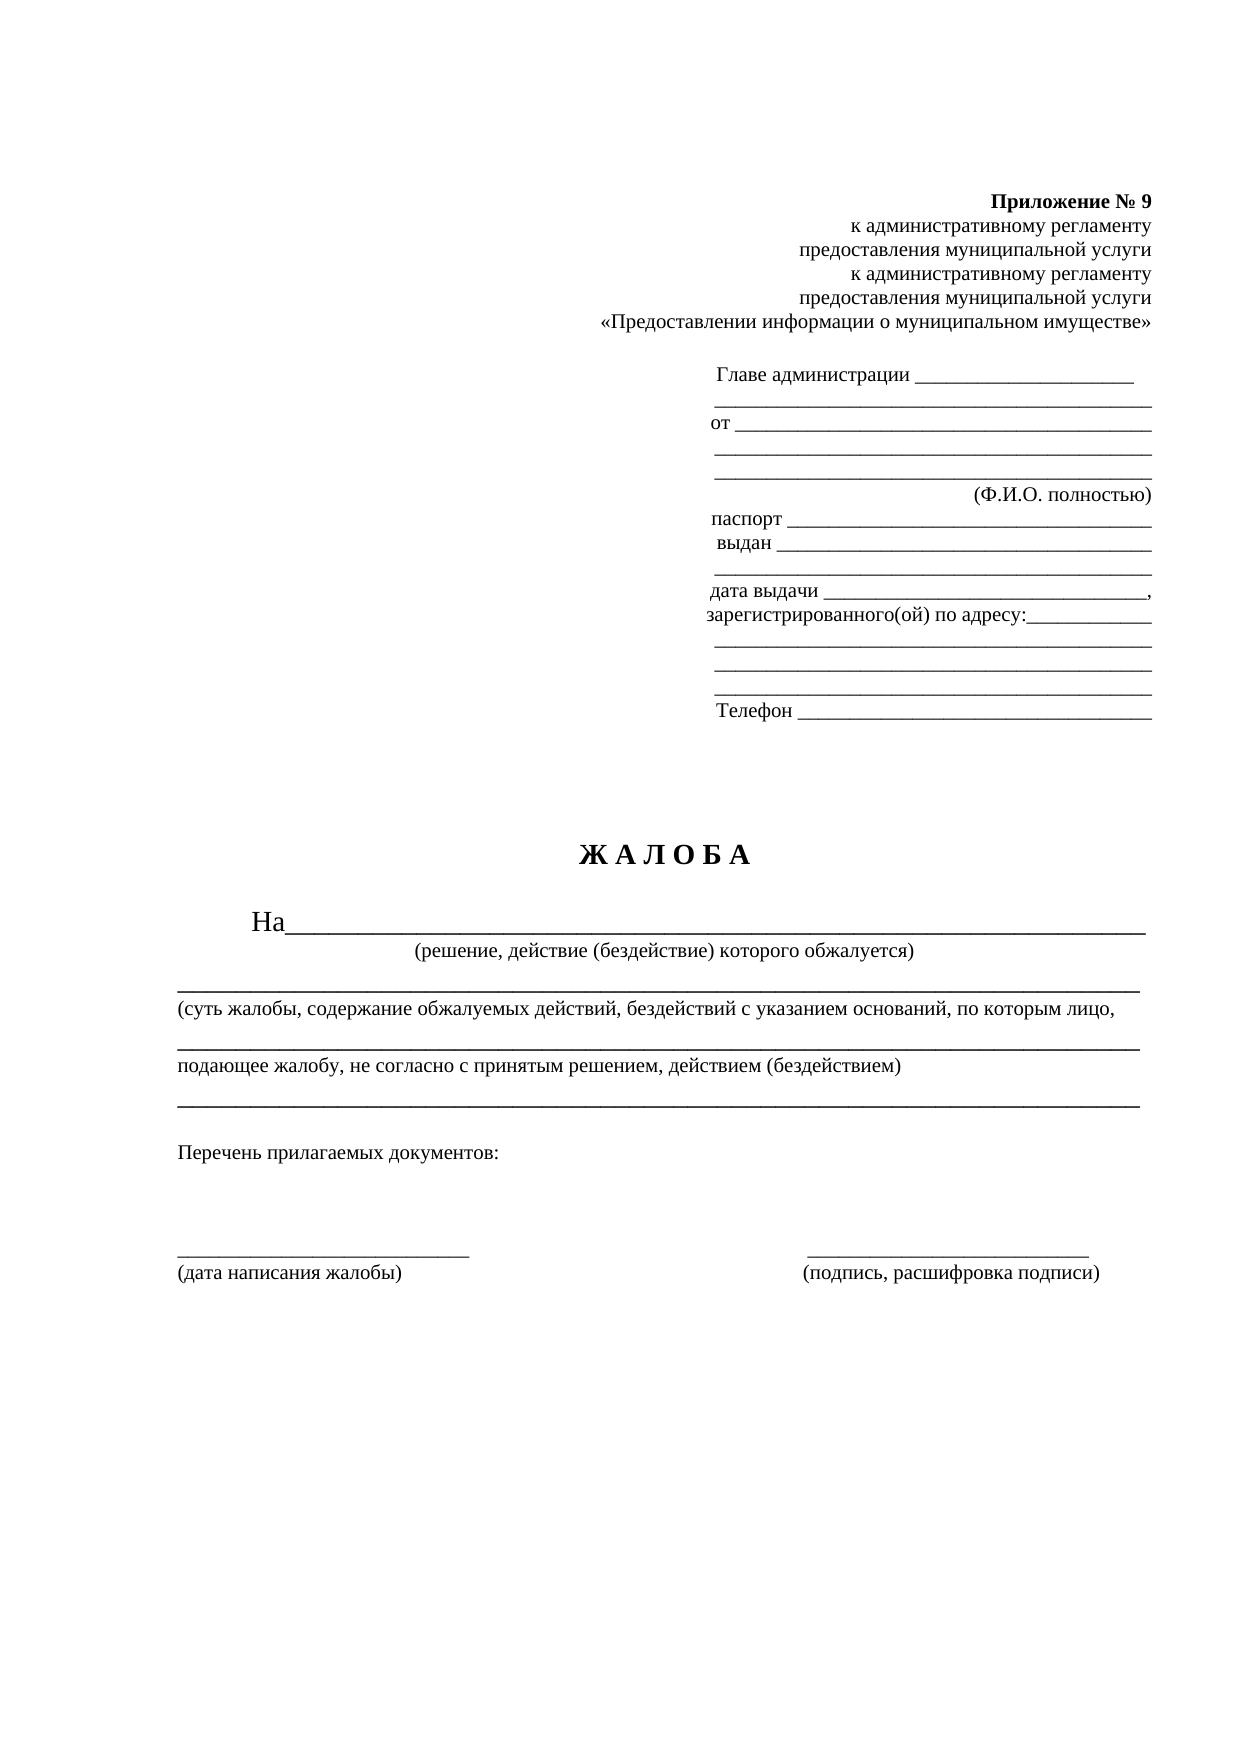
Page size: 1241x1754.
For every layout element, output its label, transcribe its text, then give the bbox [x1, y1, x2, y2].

text __________________________________________ [177, 386, 1152, 409]
text предоставления муниципальной услуги [177, 285, 1152, 309]
text к административному регламенту [177, 213, 1152, 237]
text (решение, действие (бездействие) которого обжалуется) [177, 938, 1152, 962]
text __________________________________________ [177, 650, 1152, 674]
text предоставления муниципальной услуги [177, 237, 1152, 261]
text «Предоставлении информации о муниципальном имуществе» [177, 309, 1152, 333]
text (суть жалобы, содержание обжалуемых действий, бездействий с указанием оснований, по которым лицо, [177, 996, 1152, 1020]
text дата выдачи _______________________________, [177, 578, 1152, 602]
text подающее жалобу, не согласно с принятым решением, действием (бездействием) [177, 1053, 1152, 1077]
text __________________________________________________________________ [177, 1020, 1152, 1053]
text (дата написания жалобы) (подпись, расшифровка подписи) [177, 1260, 1152, 1284]
text Приложение № 9 [177, 189, 1152, 213]
text зарегистрированного(ой) по адресу:____________ [177, 602, 1152, 626]
text __________________________________________ [177, 626, 1152, 650]
text Перечень прилагаемых документов: [177, 1139, 1152, 1164]
text __________________________________________ [177, 674, 1152, 698]
text (Ф.И.О. полностью) [177, 482, 1152, 506]
text __________________________________________ [177, 554, 1152, 578]
text __________________________________________ [177, 458, 1152, 482]
text от ________________________________________ [177, 409, 1152, 434]
text Телефон __________________________________ [177, 698, 1152, 722]
text к административному регламенту [177, 261, 1152, 285]
text ____________________________ ___________________________ [177, 1236, 1152, 1260]
text На___________________________________________________________ [177, 904, 1152, 938]
text __________________________________________ [177, 434, 1152, 458]
text паспорт ___________________________________ [177, 506, 1152, 530]
text __________________________________________________________________ [177, 1077, 1152, 1111]
text Ж А Л О Б А [177, 837, 1152, 871]
text __________________________________________________________________ [177, 962, 1152, 996]
text Главе администрации _____________________ [177, 361, 1152, 386]
text выдан ____________________________________ [177, 530, 1152, 554]
